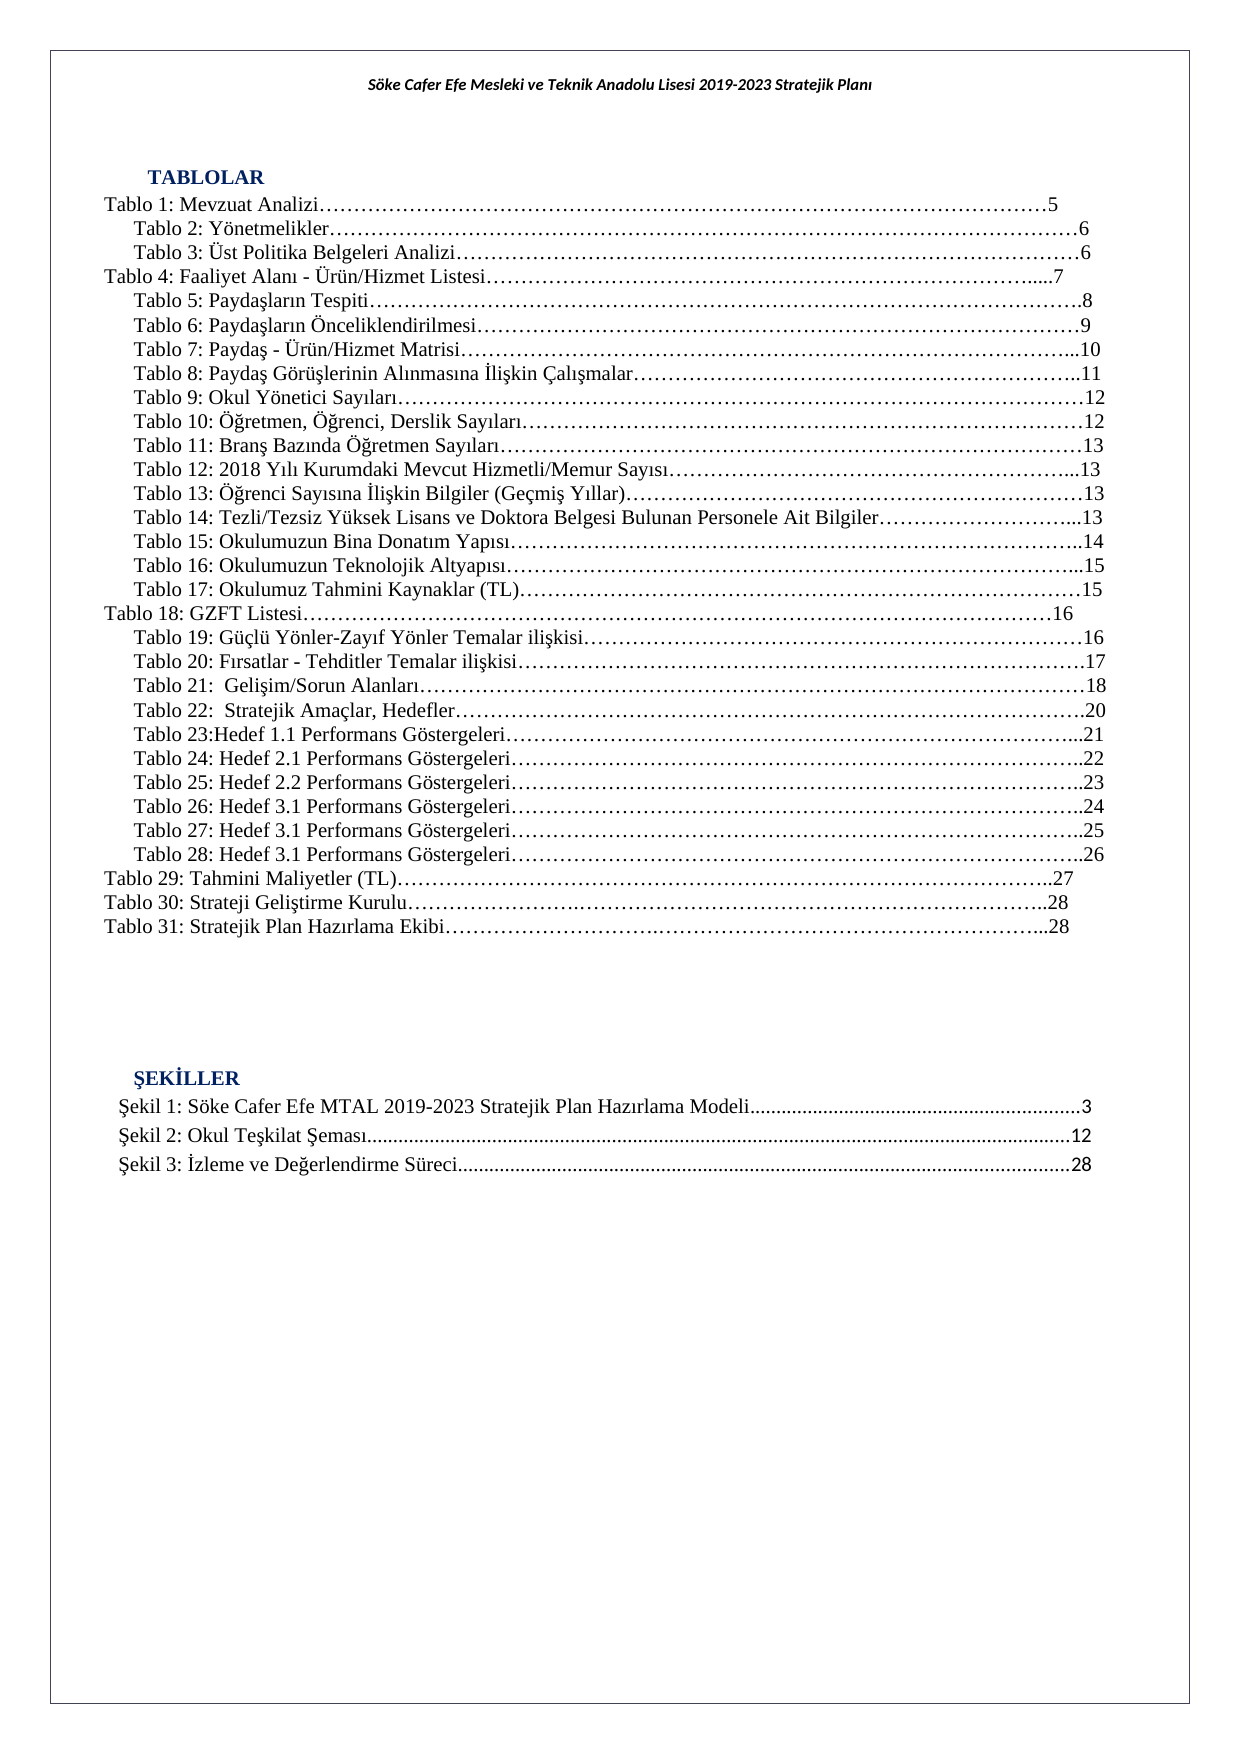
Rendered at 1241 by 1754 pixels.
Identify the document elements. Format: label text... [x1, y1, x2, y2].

text Tablo 19: Güçlü Yönler-Zayıf Yönler Temalar ilişkisi………………………………………………………………16 [133, 625, 1107, 649]
text Tablo 9: Okul Yönetici Sayıları………………………………………………………………………………………12 [133, 385, 1107, 409]
subtitle Tablo 31: Stratejik Plan Hazırlama Ekibi………………………….………………………………………………...28 [104, 914, 1107, 938]
text Tablo 12: 2018 Yılı Kurumdaki Mevcut Hizmetli/Memur Sayısı…………………………………………………...13 [133, 457, 1107, 481]
text Şekil 1: Söke Cafer Efe MTAL 2019-2023 Stratejik Plan Hazırlama Modeli 3 [118, 1093, 1107, 1118]
subtitle Tablo 1: Mevzuat Analizi……………………………………………………………………………………………5 [104, 192, 1107, 216]
text Tablo 6: Paydaşların Önceliklendirilmesi……………………………………………………………………………9 [133, 312, 1107, 337]
text Tablo 26: Hedef 3.1 Performans Göstergeleri………………………………………………………………………..24 [133, 794, 1107, 818]
text Tablo 17: Okulumuz Tahmini Kaynaklar (TL)………………………………………………………………………15 [133, 577, 1107, 601]
text Tablo 15: Okulumuzun Bina Donatım Yapısı………………………………………………………………………..14 [133, 529, 1107, 553]
text Tablo 5: Paydaşların Tespiti………………………………………………………………………………………….8 [133, 288, 1107, 312]
text Tablo 28: Hedef 3.1 Performans Göstergeleri………………………………………………………………………..26 [133, 842, 1107, 866]
text Şekil 2: Okul Teşkilat Şeması 12 [118, 1122, 1107, 1148]
text Şekil 3: İzleme ve Değerlendirme Süreci 28 [118, 1151, 1107, 1177]
subtitle Tablo 18: GZFT Listesi………………………………………………………………………………………………16 [104, 601, 1107, 625]
text Tablo 23:Hedef 1.1 Performans Göstergeleri………………………………………………………………………...21 [133, 722, 1107, 746]
text Tablo 10: Öğretmen, Öğrenci, Derslik Sayıları………………………………………………………………………12 [133, 409, 1107, 433]
text Tablo 24: Hedef 2.1 Performans Göstergeleri………………………………………………………………………..22 [133, 746, 1107, 770]
text Tablo 27: Hedef 3.1 Performans Göstergeleri………………………………………………………………………..25 [133, 818, 1107, 842]
text Tablo 8: Paydaş Görüşlerinin Alınmasına İlişkin Çalışmalar………………………………………………………..11 [133, 361, 1107, 385]
text Tablo 3: Üst Politika Belgeleri Analizi………………………………………………………………………………6 [133, 240, 1107, 264]
subtitle ŞEKİLLER [133, 1066, 1107, 1089]
subtitle Tablo 4: Faaliyet Alanı - Ürün/Hizmet Listesi…………………………………………………………………….....7 [104, 264, 1107, 288]
text Tablo 11: Branş Bazında Öğretmen Sayıları…………………………………………………………………………13 [133, 433, 1107, 457]
subtitle Tablo 29: Tahmini Maliyetler (TL)…………………………………………………………………………………..27 [104, 866, 1107, 890]
text Tablo 16: Okulumuzun Teknolojik Altyapısı………………………………………………………………………...15 [133, 553, 1107, 577]
text Tablo 2: Yönetmelikler………………………………………………………………………………………………6 [133, 216, 1107, 240]
text Tablo 25: Hedef 2.2 Performans Göstergeleri………………………………………………………………………..23 [133, 770, 1107, 794]
subtitle Tablo 30: Strateji Geliştirme Kurulu…………………….…………………………………………………………..28 [104, 890, 1107, 914]
subtitle TABLOLAR [147, 164, 1107, 189]
text Tablo 20: Fırsatlar - Tehditler Temalar ilişkisi……………………………………………………………………….17 [133, 649, 1107, 673]
text Tablo 7: Paydaş - Ürün/Hizmet Matrisi……………………………………………………………………………...10 [133, 337, 1107, 361]
text Tablo 21: Gelişim/Sorun Alanları……………………………………………………………………………………18 [133, 673, 1107, 697]
subtitle Tablo 22: Stratejik Amaçlar, Hedefler……………………………………………………………………………….20 [133, 697, 1107, 722]
text Tablo 14: Tezli/Tezsiz Yüksek Lisans ve Doktora Belgesi Bulunan Personele Ait Bilgiler………………………...13 [133, 505, 1107, 529]
text Tablo 13: Öğrenci Sayısına İlişkin Bilgiler (Geçmiş Yıllar)…………………………………………………………13 [133, 481, 1107, 505]
